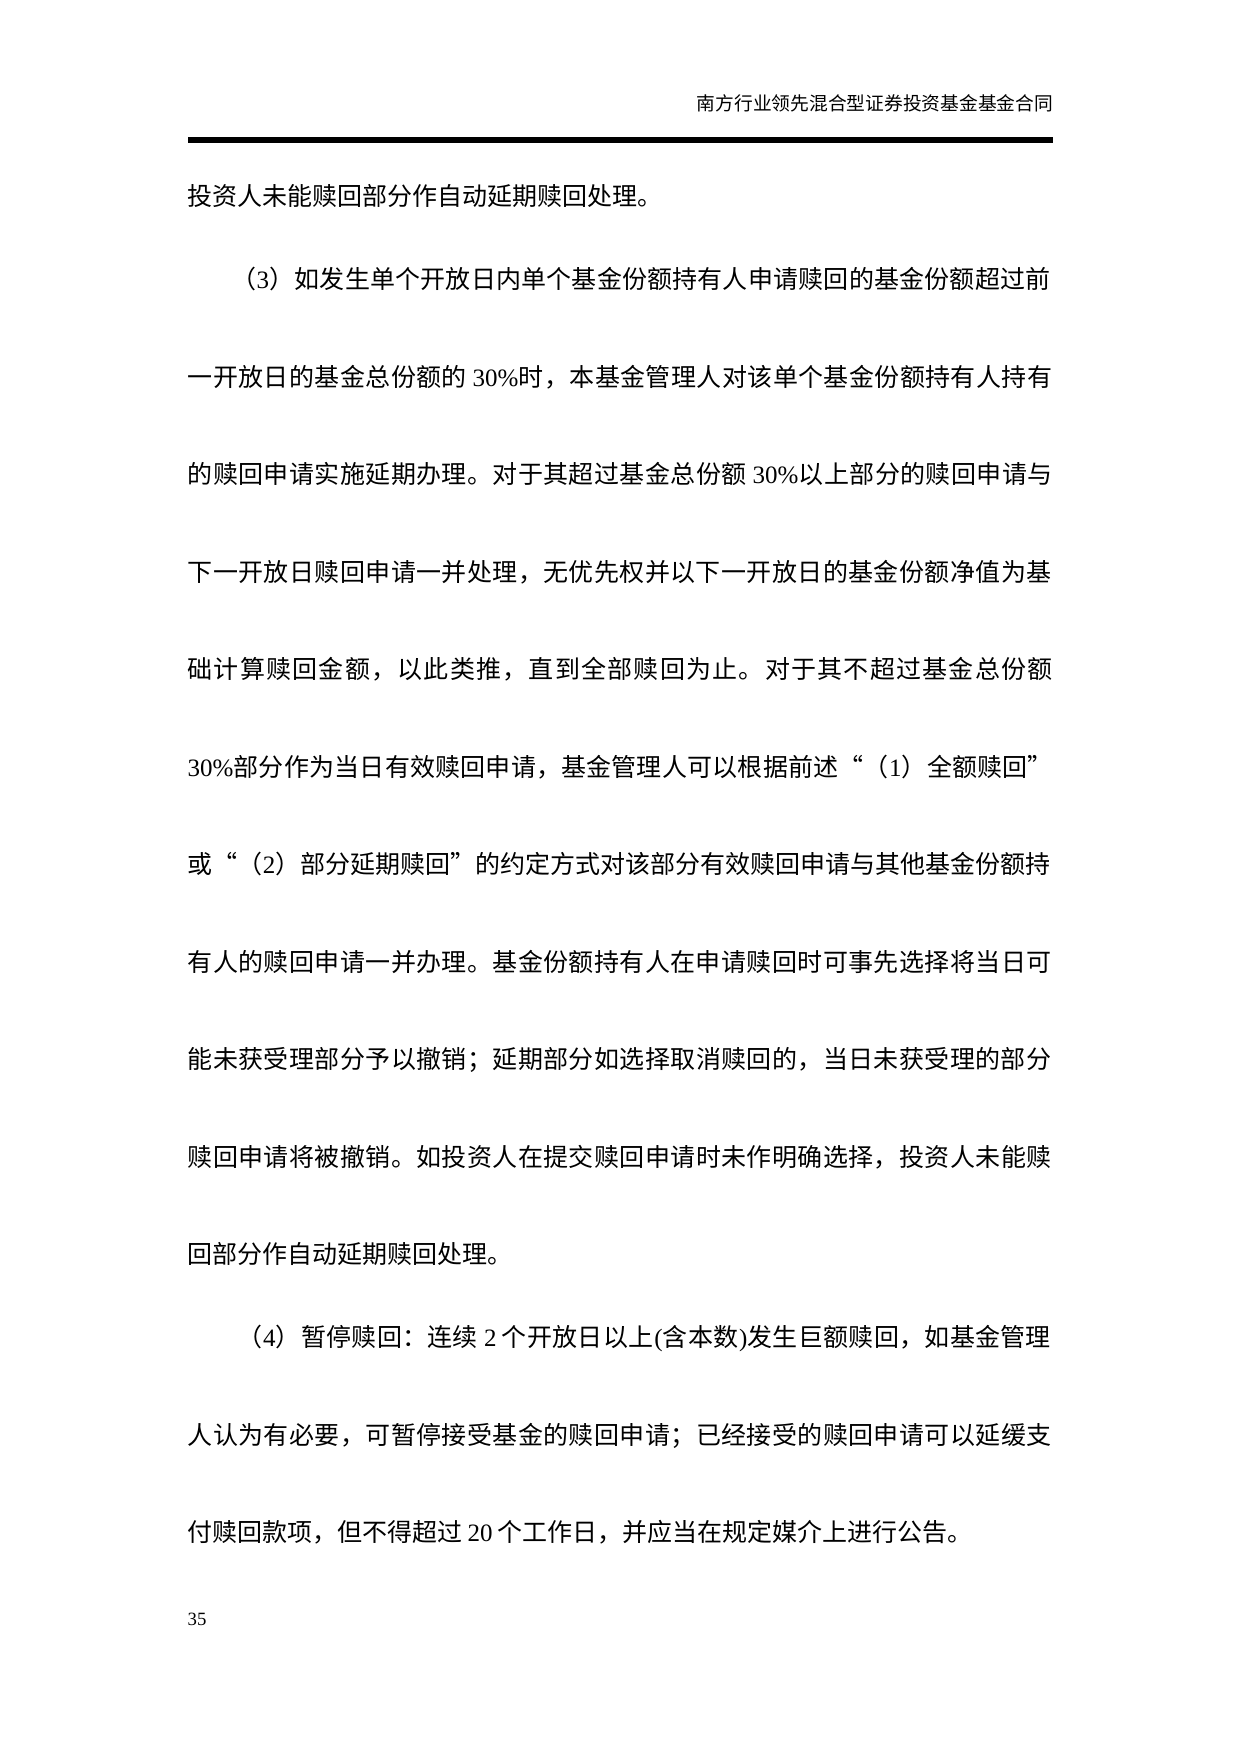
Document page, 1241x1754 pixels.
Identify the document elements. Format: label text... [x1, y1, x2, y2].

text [187, 162, 1053, 227]
text （4）暂停赎回：连续2个开放日以上(含本数)发生巨额赎回，如基金管理人认为有必要，可暂停接受基金的赎回申请；已经接受的赎回申请可以延缓支付赎回款项，但不得超过20个工作日，并应当在规定媒介上进行公告。 [187, 1303, 1053, 1563]
text （3）如发生单个开放日内单个基金份额持有人申请赎回的基金份额超过前一开放日的基金总份额的30%时，本基金管理人对该单个基金份额持有人持有的赎回申请实施延期办理。对于其超过基金总份额30%以上部分的赎回申请与下一开放日赎回申请一并处理，无优先权并以下一开放日的基金份额净值为基础计算赎回金额，以此类推，直到全部赎回为止。对于其不超过基金总份额30%部分作为当日有效赎回申请，基金管理人可以根据前述“（1）全额赎回”或“（2）部分延期赎回”的约定方式对该部分有效赎回申请与其他基金份额持有人的赎回申请一并办理。基金份额持有人在申请赎回时可事先选择将当日可能未获受理部分予以撤销；延期部分如选择取消赎回的，当日未获受理的部分赎回申请将被撤销。如投资人在提交赎回申请时未作明确选择，投资人未能赎回部分作自动延期赎回处理。 [187, 245, 1053, 1285]
